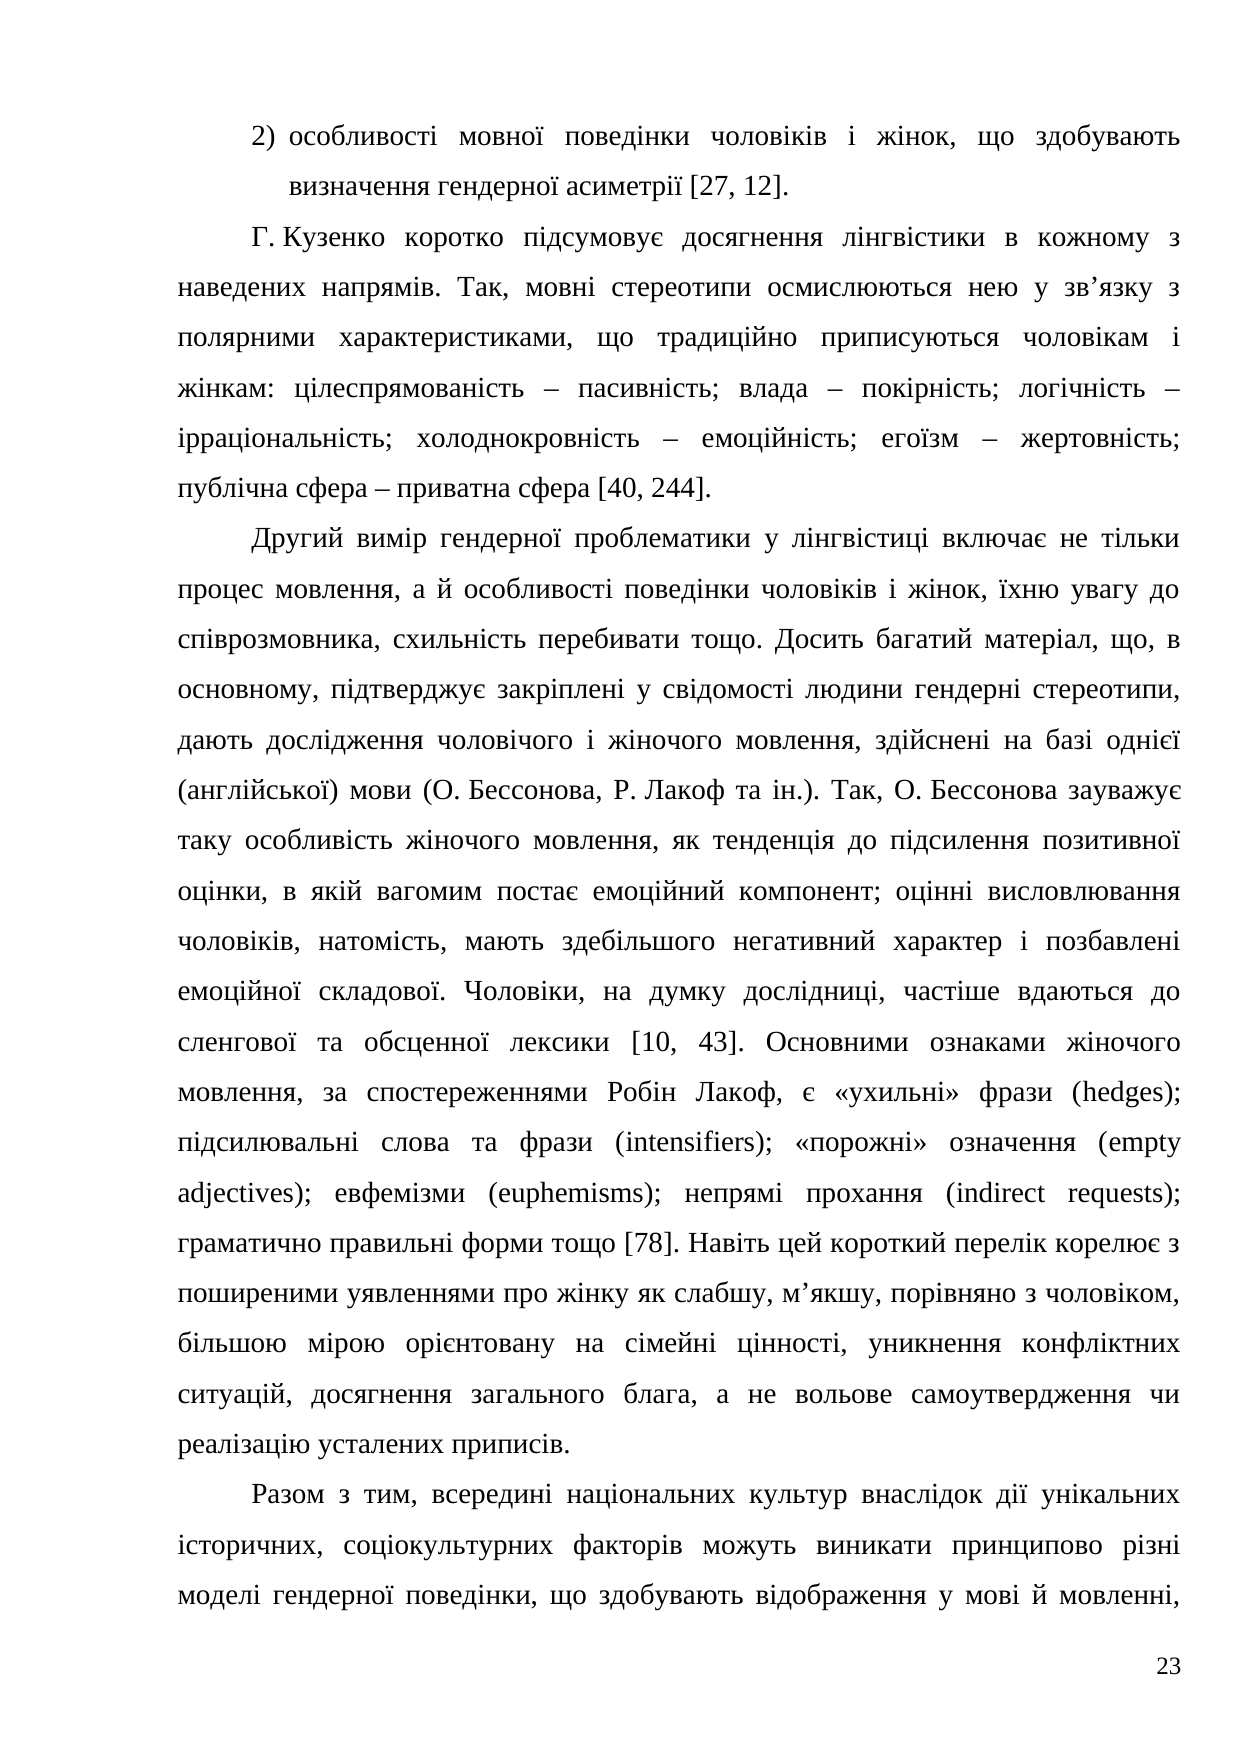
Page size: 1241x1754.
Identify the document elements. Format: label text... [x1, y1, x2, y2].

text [177, 1477, 1181, 1611]
text Г. Кузенко коротко підсумовує досягнення лінгвістики в кожному з наведених напрямів. Так, мовні стереотипи осмислюються нею у зв’язку з полярними характеристиками, що традиційно приписуються чоловікам і жінкам: цілеспрямованість – пасивність; влада – покірність; логічність – ірраціональність; холоднокровність – емоційність; егоїзм – жертовність; публічна сфера – приватна сфера [40, 244]. [177, 219, 1181, 504]
text Другий вимір гендерної проблематики у лінгвістиці включає не тільки процес мовлення, а й особливості поведінки чоловіків і жінок, їхню увагу до співрозмовника, схильність перебивати тощо. Досить багатий матеріал, що, в основному, підтверджує закріплені у свідомості людини гендерні стереотипи, дають дослідження чоловічого і жіночого мовлення, здійснені на базі однієї (англійської) мови (О. Бессонова, Р. Лакоф та ін.). Так, О. Бессонова зауважує таку особливість жіночого мовлення, як тенденція до підсилення позитивної оцінки, в якій вагомим постає емоційний компонент; оцінні висловлювання чоловіків, натомість, мають здебільшого негативний характер і позбавлені емоційної складової. Чоловіки, на думку дослідниці, частіше вдаються до сленгової та обсценної лексики [10, 43]. Основними ознаками жіночого мовлення, за спостереженнями Робін Лакоф, є «ухильні» фрази (hedges); підсилювальні слова та фрази (intensifiers); «порожні» означення (empty adjectives); евфемізми (euphemisms); непрямі прохання (indirect requests); граматично правильні форми тощо [78]. Навіть цей короткий перелік корелює з поширеними уявленнями про жінку як слабшу, м’якшу, порівняно з чоловіком, більшою мірою орієнтовану на сімейні цінності, уникнення конфліктних ситуацій, досягнення загального блага, а не вольове самоутвердження чи реалізацію усталених приписів. [177, 521, 1181, 1460]
list особливості мовної поведінки чоловіків і жінок, що здобувають визначення гендерної асиметрії [27, 12]. [251, 118, 1181, 202]
